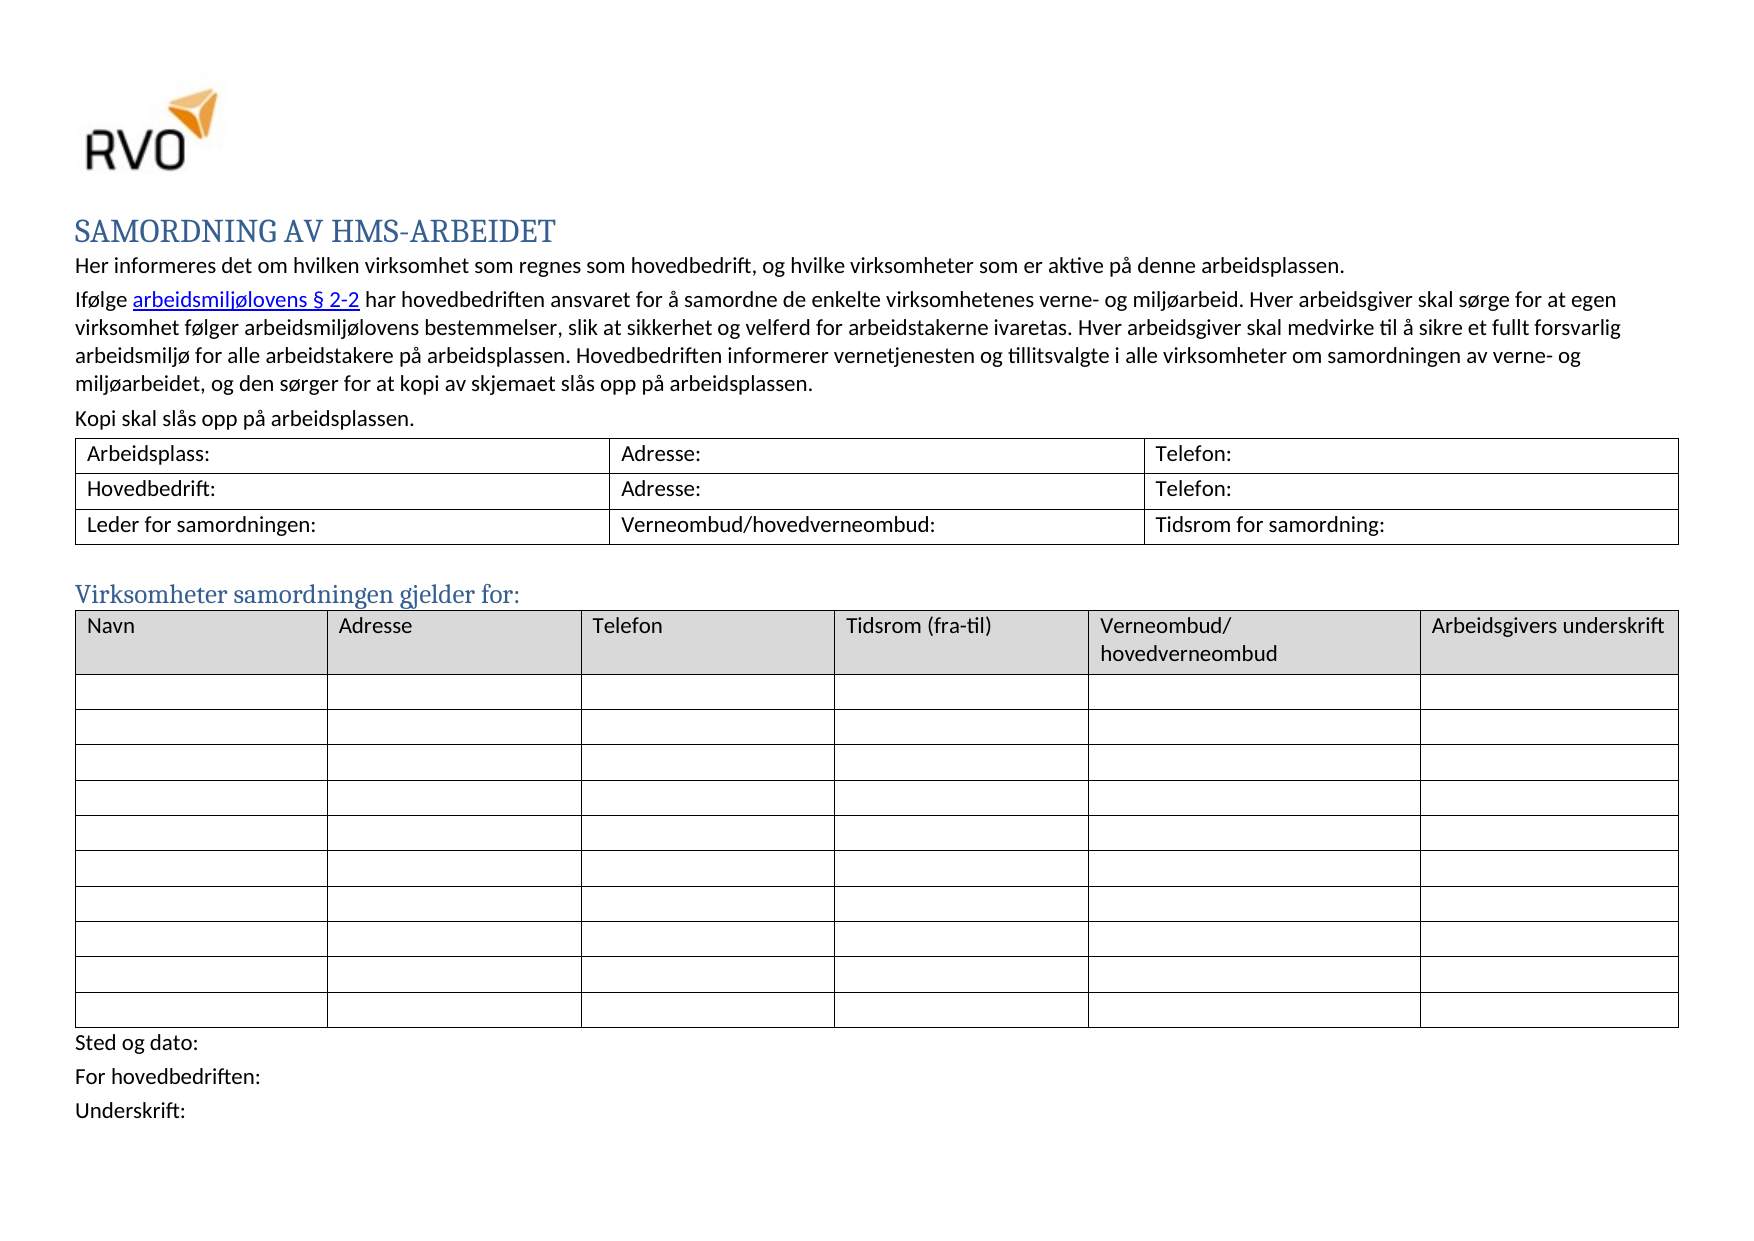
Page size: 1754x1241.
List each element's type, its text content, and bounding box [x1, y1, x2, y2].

table_cell [328, 710, 581, 744]
table_cell [1089, 710, 1420, 744]
table_cell [1089, 851, 1420, 886]
table_cell [328, 993, 581, 1027]
text Sted og dato: [75, 1028, 1679, 1056]
subtitle Virksomheter samordningen gjelder for: [75, 579, 1679, 610]
text Kopi skal slås opp på arbeidsplassen. [75, 404, 1679, 432]
table_header Telefon: [1145, 439, 1678, 473]
table_cell [76, 887, 327, 921]
table_cell [582, 851, 834, 886]
table_cell [1089, 816, 1420, 850]
text Ifølge arbeidsmiljølovens § 2-2 har hovedbedriften ansvaret for å samordne de enkelte virksomhetenes verne- og miljøarbeid. Hver arbeidsgiver skal sørge for at egen virksomhet følger arbeidsmiljølovens bestemmelser, slik at sikkerhet og velferd for arbeidstakerne ivaretas. Hver arbeidsgiver skal medvirke til å sikre et fullt forsvarlig arbeidsmiljø for alle arbeidstakere på arbeidsplassen. Hovedbedriften informerer vernetjenesten og tillitsvalgte i alle virksomheter om samordningen av verne- og miljøarbeidet, og den sørger for at kopi av skjemaet slås opp på arbeidsplassen. [75, 285, 1679, 397]
table_cell [1421, 993, 1678, 1027]
table_cell [835, 887, 1088, 921]
table_cell [582, 816, 834, 850]
text Underskrift: [75, 1096, 1679, 1124]
table_cell [1089, 887, 1420, 921]
text Her informeres det om hvilken virksomhet som regnes som hovedbedrift, og hvilke virksomheter som er aktive på denne arbeidsplassen. [75, 251, 1679, 279]
table_cell [835, 675, 1088, 709]
table_cell [582, 993, 834, 1027]
table_cell [1089, 957, 1420, 992]
table_cell [76, 710, 327, 744]
table_cell [1421, 957, 1678, 992]
table_cell [582, 710, 834, 744]
table_cell [835, 851, 1088, 886]
table_cell [76, 781, 327, 815]
table_cell [835, 710, 1088, 744]
table_cell [328, 816, 581, 850]
table_cell [582, 957, 834, 992]
table_cell [582, 887, 834, 921]
table_cell Telefon: [1145, 474, 1678, 509]
table_cell [835, 745, 1088, 780]
table_cell [582, 745, 834, 780]
table_header Arbeidsgivers underskrift [1421, 611, 1678, 674]
picture [75, 73, 227, 188]
table_cell [76, 675, 327, 709]
table_cell [1421, 781, 1678, 815]
table_cell [582, 922, 834, 956]
table_cell Tidsrom for samordning: [1145, 510, 1678, 544]
table_cell [328, 745, 581, 780]
table_header Telefon [582, 611, 834, 674]
table_cell [76, 816, 327, 850]
table_header Navn [76, 611, 327, 674]
table_cell Hovedbedrift: [76, 474, 609, 509]
table_cell [1421, 675, 1678, 709]
table_cell Adresse: [610, 474, 1144, 509]
table_header Arbeidsplass: [76, 439, 609, 473]
table_cell [1421, 922, 1678, 956]
table_cell [76, 745, 327, 780]
table_cell [328, 675, 581, 709]
table_cell [76, 993, 327, 1027]
table_cell [328, 922, 581, 956]
table_cell [835, 781, 1088, 815]
table_cell [835, 922, 1088, 956]
text For hovedbedriften: [75, 1062, 1679, 1090]
table_cell [76, 957, 327, 992]
table_header Verneombud/hovedverneombud [1089, 611, 1420, 674]
table_header Adresse: [610, 439, 1144, 473]
table_cell [328, 781, 581, 815]
table_cell [835, 816, 1088, 850]
table_cell [582, 675, 834, 709]
table_cell [1421, 816, 1678, 850]
table_cell [1421, 745, 1678, 780]
table_cell [1089, 745, 1420, 780]
table_cell [1421, 710, 1678, 744]
table_cell [835, 957, 1088, 992]
table_cell [328, 887, 581, 921]
table_cell [1089, 993, 1420, 1027]
table_cell [76, 851, 327, 886]
table_cell [1089, 781, 1420, 815]
table_cell [328, 957, 581, 992]
table_cell [1089, 922, 1420, 956]
table_cell Verneombud/hovedverneombud: [610, 510, 1144, 544]
subtitle SAMORDNING AV HMS-ARBEIDET [75, 213, 1679, 251]
table_header Adresse [328, 611, 581, 674]
table_cell [328, 851, 581, 886]
table_cell [1089, 675, 1420, 709]
table_cell Leder for samordningen: [76, 510, 609, 544]
table_cell [1421, 887, 1678, 921]
table_header Tidsrom (fra-til) [835, 611, 1088, 674]
table_cell [835, 993, 1088, 1027]
table_cell [582, 781, 834, 815]
table_cell [1421, 851, 1678, 886]
table_cell [76, 922, 327, 956]
